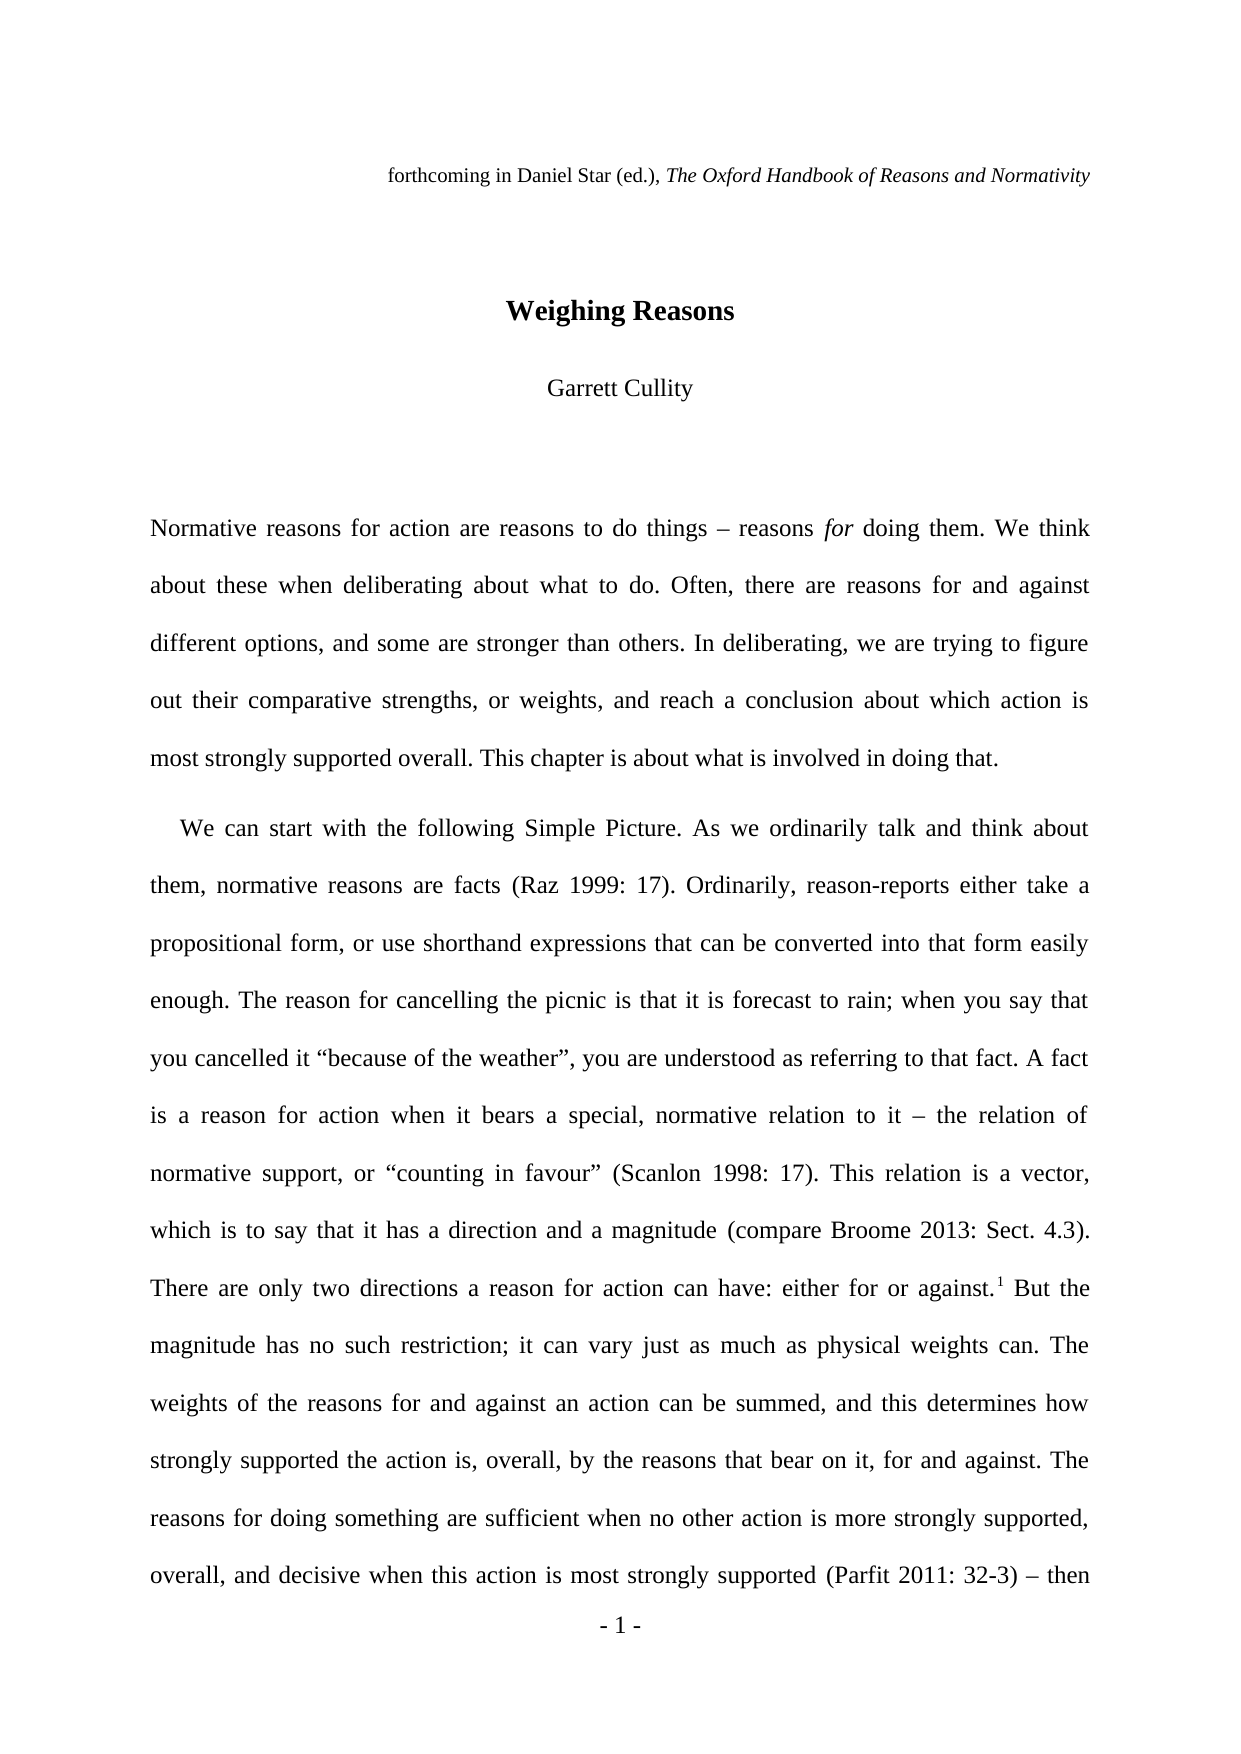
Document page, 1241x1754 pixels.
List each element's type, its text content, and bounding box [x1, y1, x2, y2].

text Normative reasons for action are reasons to do things – reasons for doing them. We think about these when deliberating about what to do. Often, there are reasons for and against different options, and some are stronger than others. In deliberating, we are trying to figure out their comparative strengths, or weights, and reach a conclusion about which action is most strongly supported overall. This chapter is about what is involved in doing that. [150, 513, 1090, 771]
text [150, 813, 1090, 1589]
text Weighing Reasons [150, 293, 1090, 327]
text Garrett Cullity [150, 373, 1090, 401]
text forthcoming in Daniel Star (ed.), The Oxford Handbook of Reasons and Normativity [150, 162, 1090, 187]
